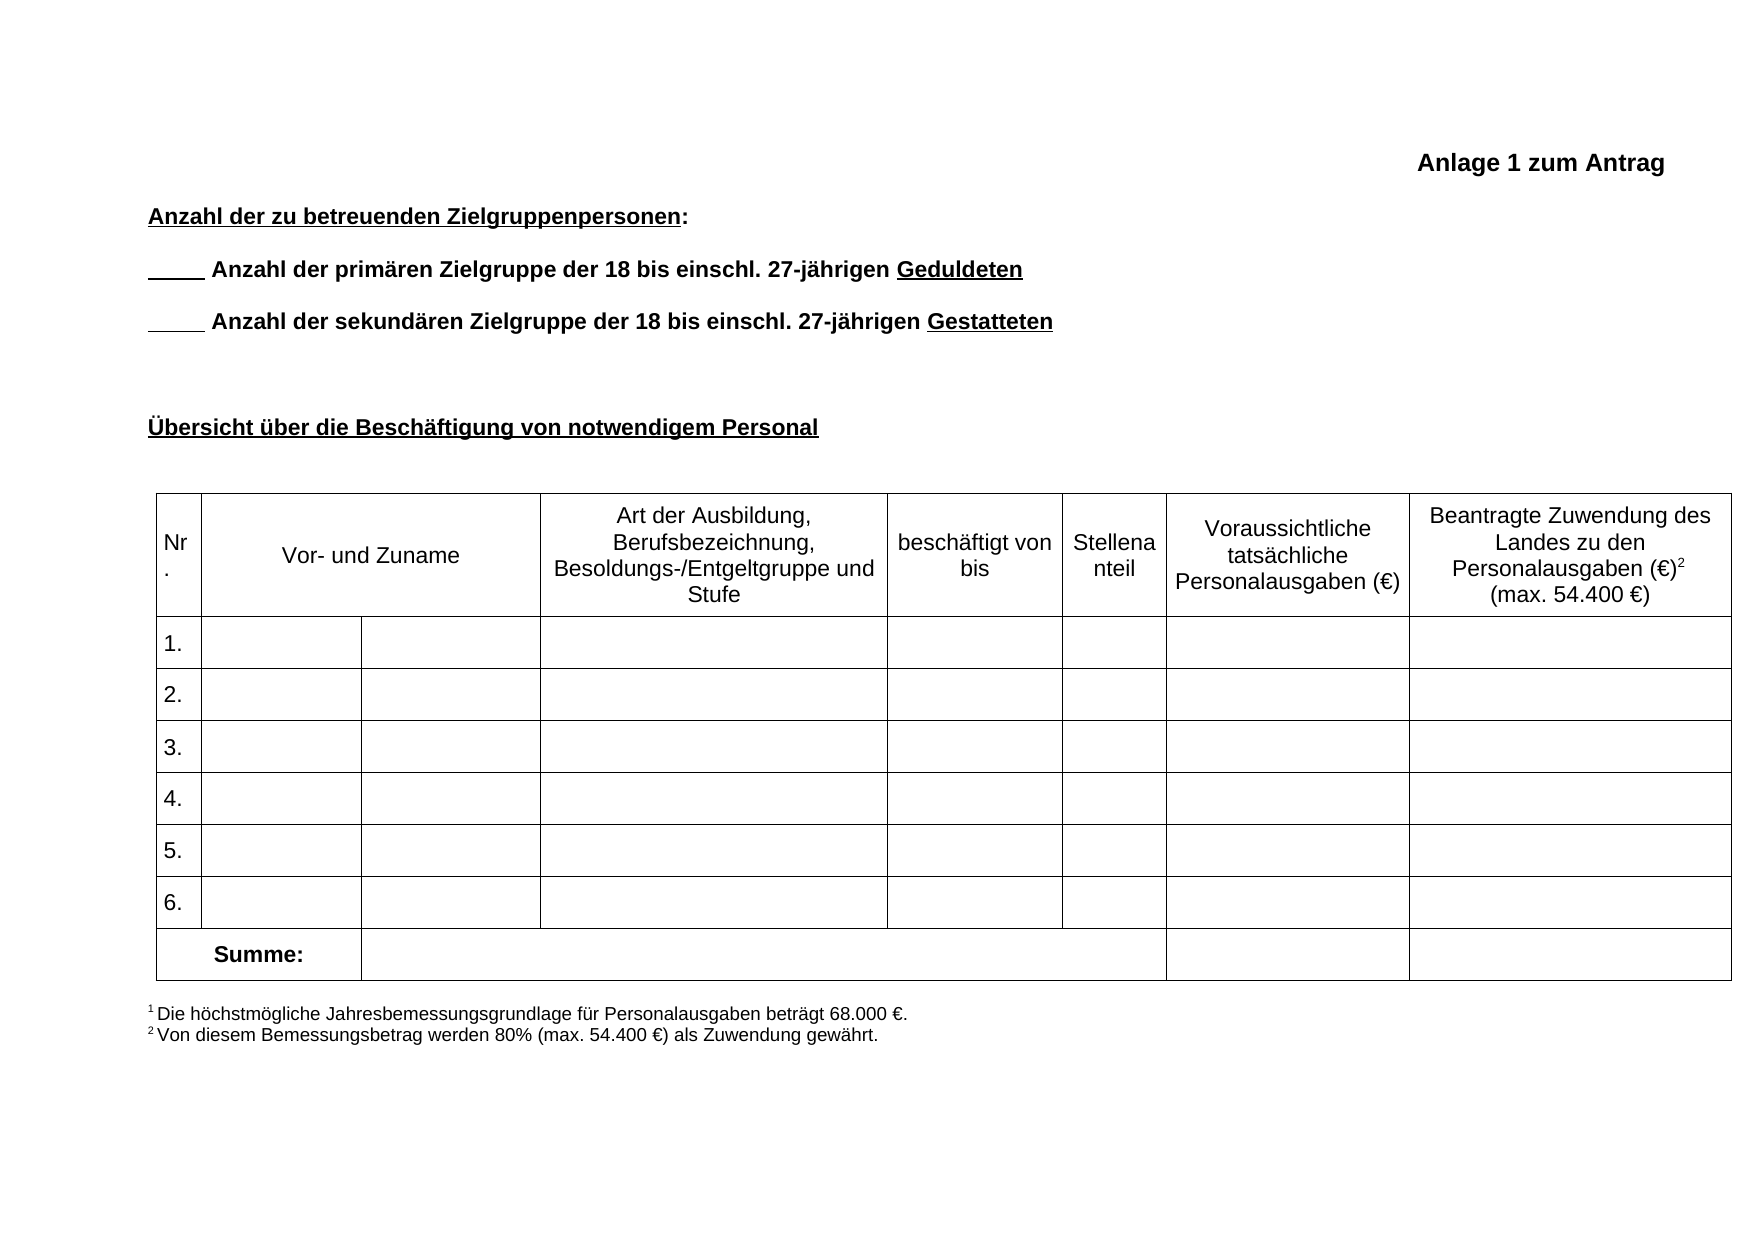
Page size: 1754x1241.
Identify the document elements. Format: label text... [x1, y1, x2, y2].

table_cell [541, 721, 887, 772]
text Übersicht über die Beschäftigung von notwendigem Personal [148, 414, 1665, 440]
table_header Stellenanteil [1063, 494, 1166, 616]
table_cell [362, 825, 540, 876]
table_cell [541, 773, 887, 824]
table_cell 1. [157, 617, 201, 668]
table_header Art der Ausbildung, Berufsbezeichnung, Besoldungs-/Entgeltgruppe und Stufe [541, 494, 887, 616]
text 1 Die höchstmögliche Jahresbemessungsgrundlage für Personalausgaben beträgt 68.000 €. [148, 1003, 1665, 1024]
table_cell [1167, 825, 1409, 876]
table_cell [1063, 825, 1166, 876]
table_cell [888, 721, 1062, 772]
table_cell Summe: [157, 929, 361, 980]
table_cell [362, 773, 540, 824]
text 2 Von diesem Bemessungsbetrag werden 80% (max. 54.400 €) als Zuwendung gewährt. [148, 1024, 1665, 1046]
table_cell [1062, 929, 1166, 980]
table_cell [541, 669, 887, 720]
table_cell [1410, 825, 1731, 876]
table_cell 3. [157, 721, 201, 772]
table_cell [1410, 721, 1731, 772]
table_cell [541, 825, 887, 876]
table_header Voraussichtliche tatsächliche Personalausgaben (€) [1167, 494, 1409, 616]
table_cell [362, 617, 540, 668]
table_cell [1167, 929, 1409, 980]
table_cell [1167, 669, 1409, 720]
table_header Beantragte Zuwendung des Landes zu den Personalausgaben (€)2 (max. 54.400 €) [1410, 494, 1731, 616]
text Anlage 1 zum Antrag [148, 148, 1665, 176]
table_cell [1410, 929, 1731, 980]
table_cell 4. [157, 773, 201, 824]
table_cell [1167, 617, 1409, 668]
table_cell [888, 773, 1062, 824]
table_cell [1410, 877, 1731, 928]
table_cell [1063, 721, 1166, 772]
table_cell [1410, 617, 1731, 668]
table_cell [202, 825, 361, 876]
table_cell 6. [157, 877, 201, 928]
table_cell [202, 669, 361, 720]
text Anzahl der sekundären Zielgruppe der 18 bis einschl. 27-jährigen Gestatteten [148, 308, 1665, 334]
table_cell [540, 929, 887, 980]
table_cell [202, 877, 361, 928]
table_cell [1167, 877, 1409, 928]
table_header Vor- und Zuname [202, 494, 540, 616]
table_cell 2. [157, 669, 201, 720]
table_cell [1063, 669, 1166, 720]
table_cell [202, 721, 361, 772]
table_cell [541, 617, 887, 668]
table_cell [362, 877, 540, 928]
table_cell [888, 825, 1062, 876]
table_cell [1410, 773, 1731, 824]
table_cell [202, 773, 361, 824]
table_header Nr. [157, 494, 201, 616]
table_cell [362, 929, 540, 980]
table_cell [1063, 877, 1166, 928]
table_cell [1063, 773, 1166, 824]
table_cell [1063, 617, 1166, 668]
table_header beschäftigt von bis [888, 494, 1062, 616]
table_cell [1167, 773, 1409, 824]
table_cell [888, 617, 1062, 668]
table_cell [362, 669, 540, 720]
text Anzahl der primären Zielgruppe der 18 bis einschl. 27-jährigen Geduldeten [148, 256, 1665, 282]
table_cell [362, 721, 540, 772]
table_cell 5. [157, 825, 201, 876]
table_cell [1410, 669, 1731, 720]
table_cell [888, 877, 1062, 928]
table_cell [541, 877, 887, 928]
text Anzahl der zu betreuenden Zielgruppenpersonen: [148, 203, 1665, 229]
table_cell [202, 617, 361, 668]
table_cell [888, 669, 1062, 720]
table_cell [888, 929, 1062, 980]
table_cell [1167, 721, 1409, 772]
